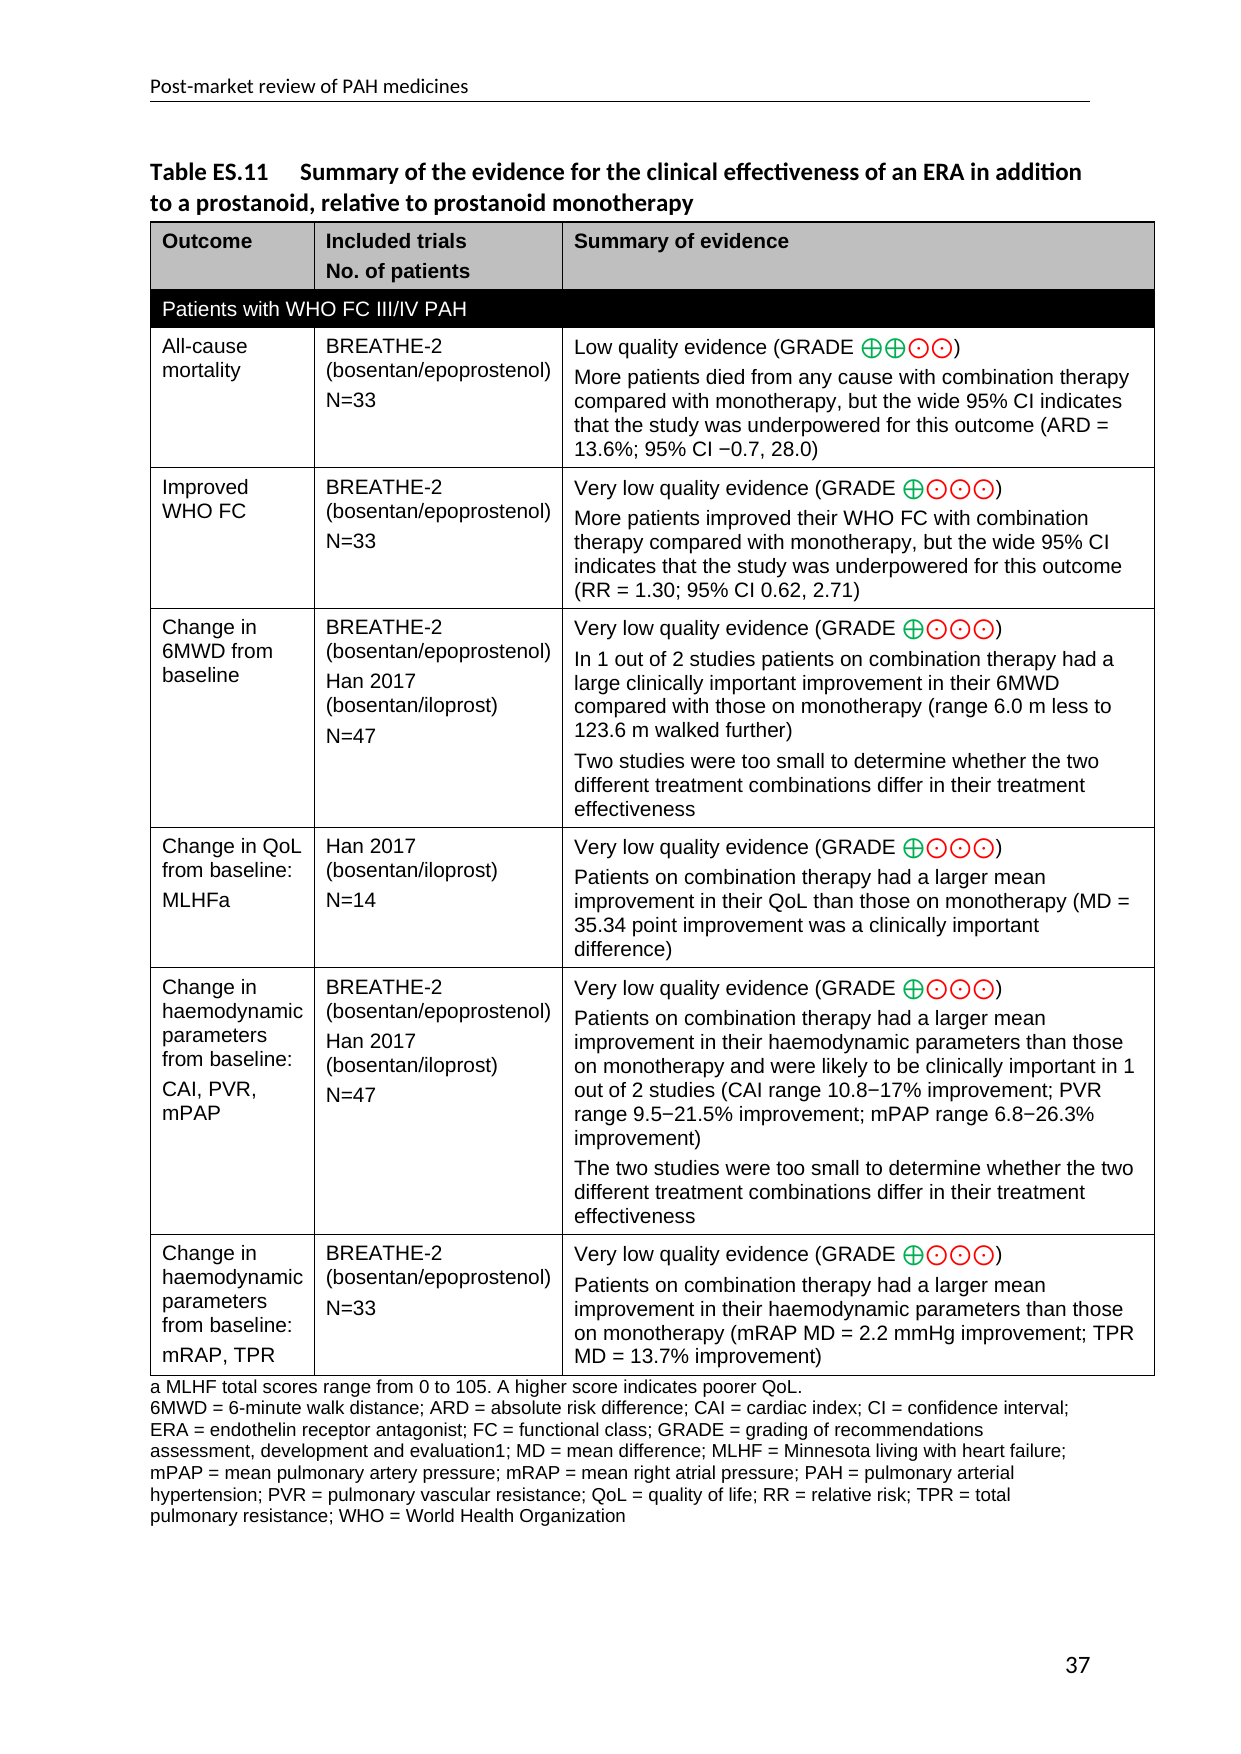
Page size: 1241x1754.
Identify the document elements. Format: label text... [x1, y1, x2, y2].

table_cell Change in haemodynamic parameters from baseline: mRAP, TPR [151, 1235, 314, 1374]
table_cell Change in 6MWD from baseline [151, 609, 314, 827]
table_cell Improved WHO FC [151, 468, 314, 608]
table_cell BREATHE-2 (bosentan/epoprostenol) Han 2017 (bosentan/iloprost) N=47 [315, 609, 562, 827]
table_cell BREATHE-2 (bosentan/epoprostenol) N=33 [315, 328, 562, 467]
table_cell Low quality evidence (GRADE ⨁⨁⨀⨀) More patients died from any cause with combination therapy compared with monotherapy, but the wide 95% CI indicates that the study was underpowered for this outcome (ARD = 13.6%; 95% CI −0.7, 28.0) [563, 328, 1154, 467]
table_cell Very low quality evidence (GRADE ⨁⨀⨀⨀) In 1 out of 2 studies patients on combination therapy had a large clinically important improvement in their 6MWD compared with those on monotherapy (range 6.0 m less to 123.6 m walked further) Two studies were too small to determine whether the two different treatment combinations differ in their treatment effectiveness [563, 609, 1154, 827]
table_cell Change in QoL from baseline: MLHFa [151, 828, 314, 967]
table_cell All-cause mortality [151, 328, 314, 467]
table_cell Patients with WHO FC III/IV PAH [151, 290, 1154, 327]
table_cell Very low quality evidence (GRADE ⨁⨀⨀⨀) Patients on combination therapy had a larger mean improvement in their haemodynamic parameters than those on monotherapy (mRAP MD = 2.2 mmHg improvement; TPR MD = 13.7% improvement) [563, 1235, 1154, 1374]
table_header Summary of evidence [563, 223, 1154, 289]
text Table ES.11 Summary of the evidence for the clinical effectiveness of an ERA in addition to a prostanoid, relative to prostanoid monotherapy [150, 156, 1090, 217]
table_header Outcome [151, 223, 314, 289]
table_cell Very low quality evidence (GRADE ⨁⨀⨀⨀) Patients on combination therapy had a larger mean improvement in their QoL than those on monotherapy (MD = 35.34 point improvement was a clinically important difference) [563, 828, 1154, 967]
text a MLHF total scores range from 0 to 105. A higher score indicates poorer QoL. [150, 1376, 1090, 1397]
table_cell Change in haemodynamic parameters from baseline: CAI, PVR, mPAP [151, 968, 314, 1234]
table_cell BREATHE-2 (bosentan/epoprostenol) N=33 [315, 1235, 562, 1374]
table_cell Very low quality evidence (GRADE ⨁⨀⨀⨀) Patients on combination therapy had a larger mean improvement in their haemodynamic parameters than those on monotherapy and were likely to be clinically important in 1 out of 2 studies (CAI range 10.8−17% improvement; PVR range 9.5−21.5% improvement; mPAP range 6.8−26.3% improvement) The two studies were too small to determine whether the two different treatment combinations differ in their treatment effectiveness [563, 968, 1154, 1234]
table_cell BREATHE-2 (bosentan/epoprostenol) N=33 [315, 468, 562, 608]
text 6MWD = 6-minute walk distance; ARD = absolute risk difference; CAI = cardiac index; CI = confidence interval; ERA = endothelin receptor antagonist; FC = functional class; GRADE = grading of recommendations assessment, development and evaluation1; MD = mean difference; MLHF = Minnesota living with heart failure; mPAP = mean pulmonary artery pressure; mRAP = mean right atrial pressure; PAH = pulmonary arterial hypertension; PVR = pulmonary vascular resistance; QoL = quality of life; RR = relative risk; TPR = total pulmonary resistance; WHO = World Health Organization [150, 1397, 1090, 1527]
table_header Included trials No. of patients [315, 223, 562, 289]
table_cell Han 2017 (bosentan/iloprost) N=14 [315, 828, 562, 967]
table_cell BREATHE-2 (bosentan/epoprostenol) Han 2017 (bosentan/iloprost) N=47 [315, 968, 562, 1234]
table_cell Very low quality evidence (GRADE ⨁⨀⨀⨀) More patients improved their WHO FC with combination therapy compared with monotherapy, but the wide 95% CI indicates that the study was underpowered for this outcome (RR = 1.30; 95% CI 0.62, 2.71) [563, 468, 1154, 608]
